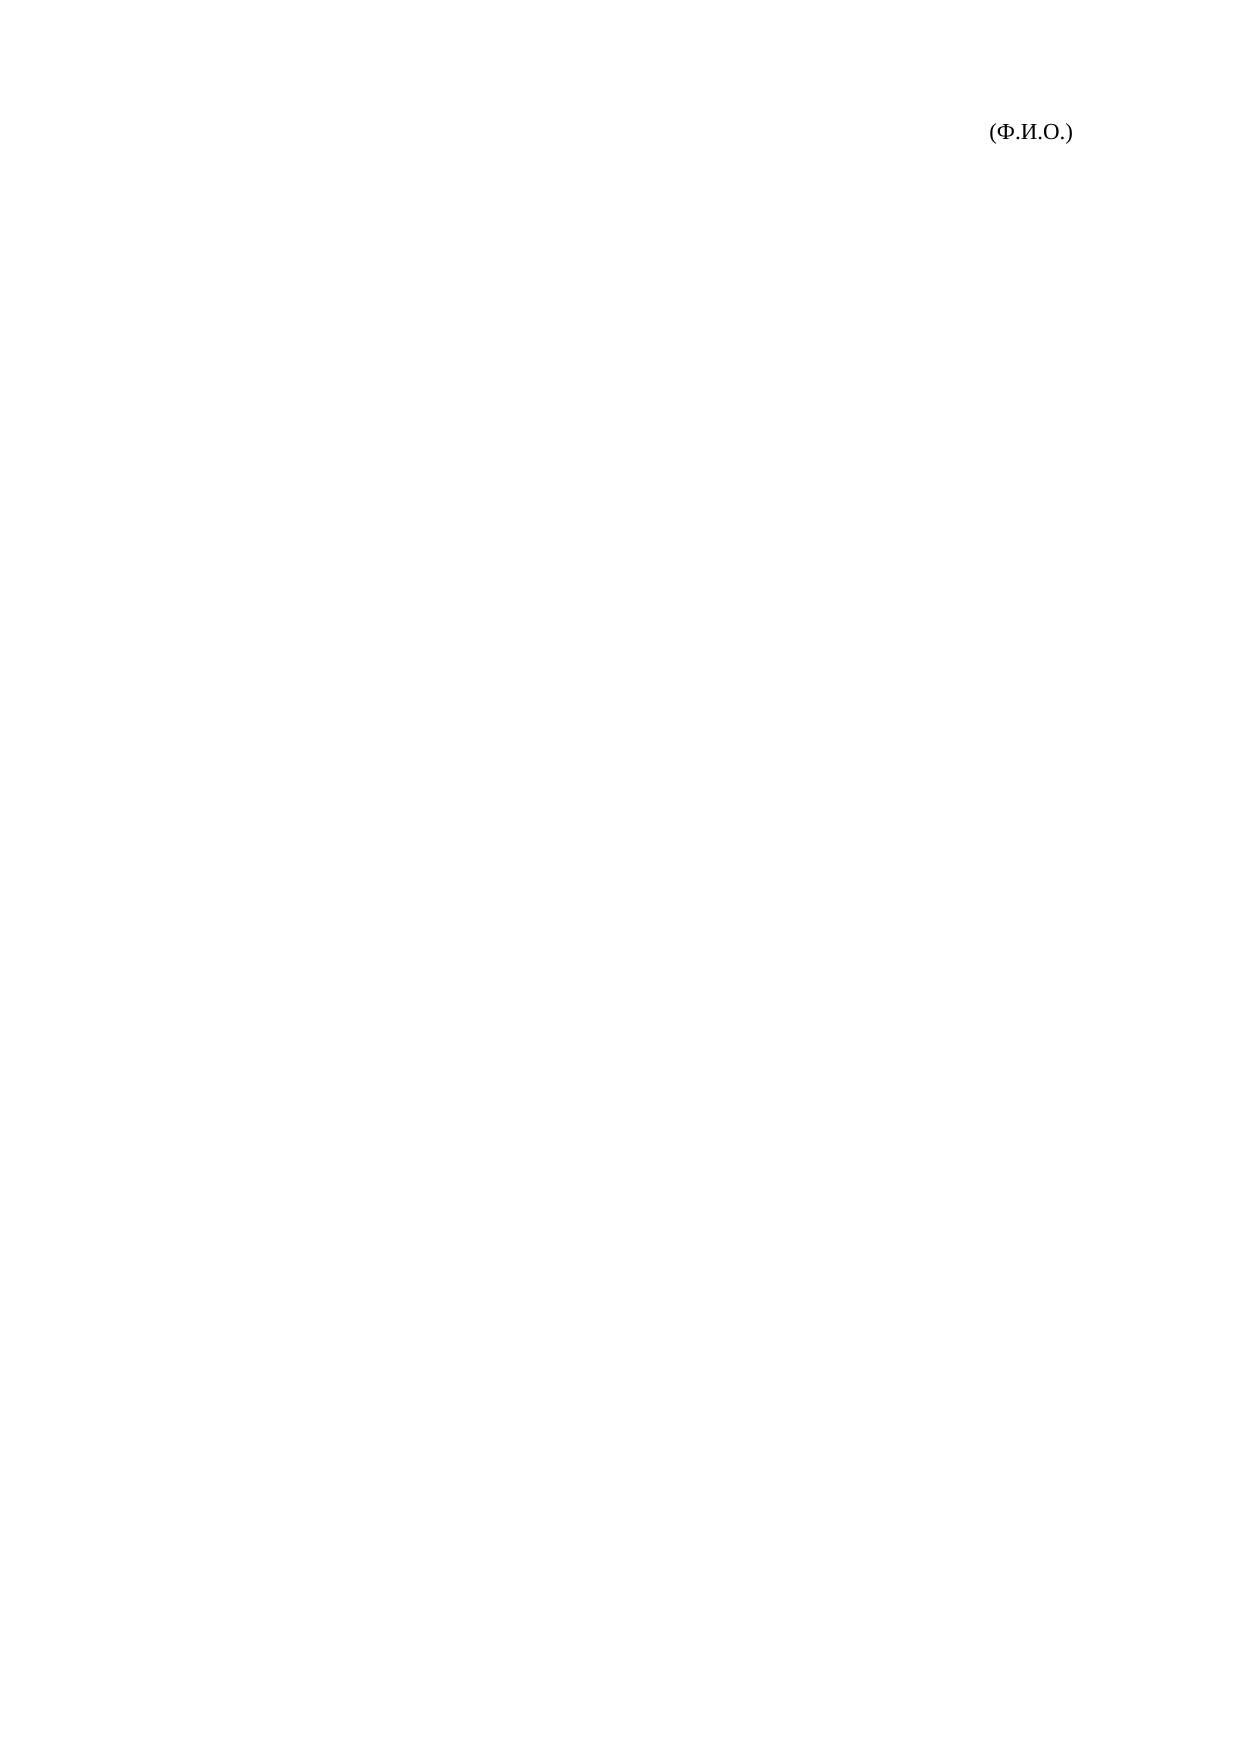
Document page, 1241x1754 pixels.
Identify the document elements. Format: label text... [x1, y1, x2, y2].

text (Ф.И.О.) [177, 118, 1152, 144]
